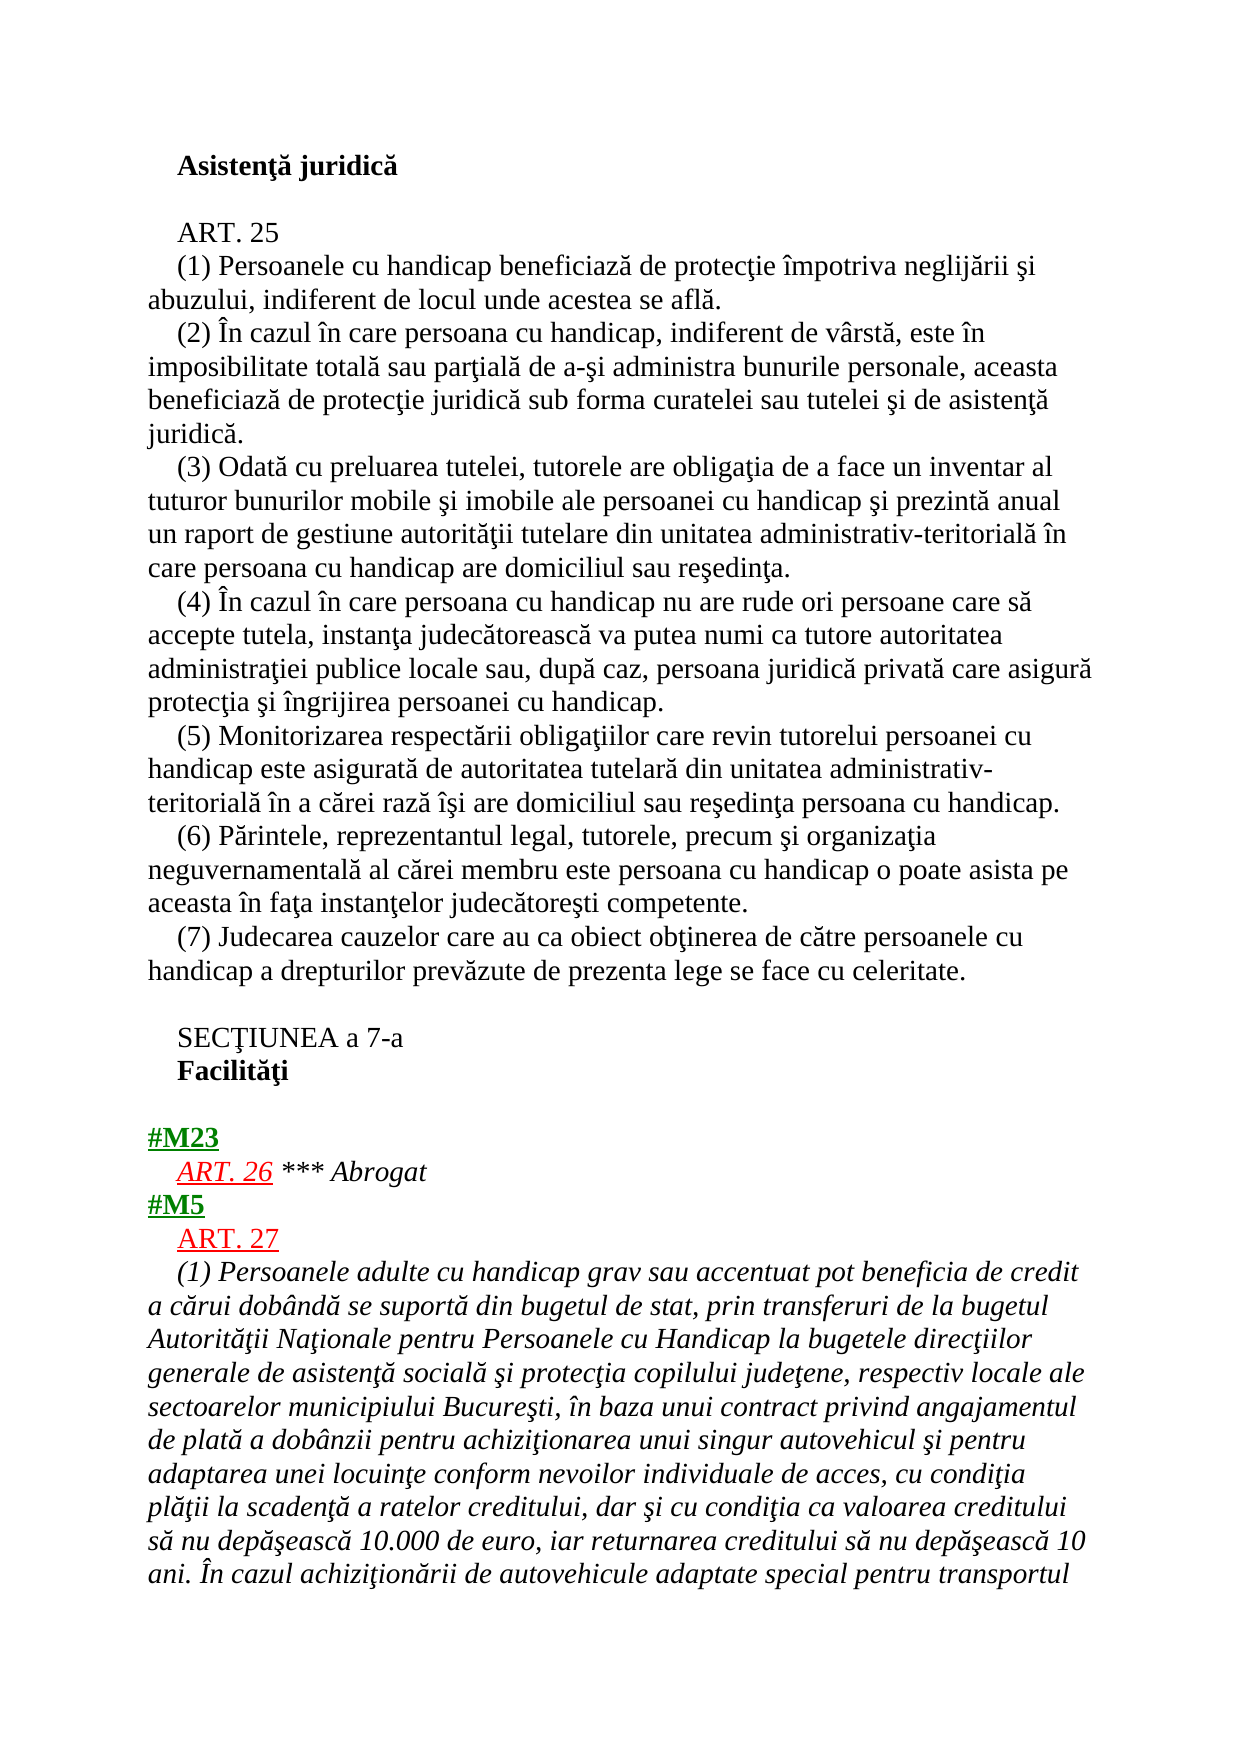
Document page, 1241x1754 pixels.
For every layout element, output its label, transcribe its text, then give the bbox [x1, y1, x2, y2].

text SECŢIUNEA a 7-a [148, 1020, 1093, 1053]
text #M5 [148, 1187, 1093, 1221]
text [148, 1254, 1093, 1590]
text (7) Judecarea cauzelor care au ca obiect obţinerea de către persoanele cu handicap a drepturilor prevăzute de prezenta lege se face cu celeritate. [148, 919, 1093, 986]
text Facilităţi [148, 1053, 1093, 1087]
text (5) Monitorizarea respectării obligaţiilor care revin tutorelui persoanei cu handicap este asigurată de autoritatea tutelară din unitatea administrativ-teritorială în a cărei rază îşi are domiciliul sau reşedinţa persoana cu handicap. [148, 718, 1093, 818]
text Asistenţă juridică [148, 148, 1093, 181]
text (1) Persoanele cu handicap beneficiază de protecţie împotriva neglijării şi abuzului, indiferent de locul unde acestea se află. [148, 248, 1093, 315]
text (6) Părintele, reprezentantul legal, tutorele, precum şi organizaţia neguvernamentală al cărei membru este persoana cu handicap o poate asista pe aceasta în faţa instanţelor judecătoreşti competente. [148, 818, 1093, 919]
text ART. 25 [148, 215, 1093, 248]
text (4) În cazul în care persoana cu handicap nu are rude ori persoane care să accepte tutela, instanţa judecătorească va putea numi ca tutore autoritatea administraţiei publice locale sau, după caz, persoana juridică privată care asigură protecţia şi îngrijirea persoanei cu handicap. [148, 584, 1093, 718]
text (2) În cazul în care persoana cu handicap, indiferent de vârstă, este în imposibilitate totală sau parţială de a-şi administra bunurile personale, aceasta beneficiază de protecţie juridică sub forma curatelei sau tutelei şi de asistenţă juridică. [148, 315, 1093, 449]
text ART. 27 [148, 1221, 1093, 1254]
text (3) Odată cu preluarea tutelei, tutorele are obligaţia de a face un inventar al tuturor bunurilor mobile şi imobile ale persoanei cu handicap şi prezintă anual un raport de gestiune autorităţii tutelare din unitatea administrativ-teritorială în care persoana cu handicap are domiciliul sau reşedinţa. [148, 449, 1093, 584]
text #M23 [148, 1120, 1093, 1154]
text ART. 26 *** Abrogat [148, 1154, 1093, 1187]
